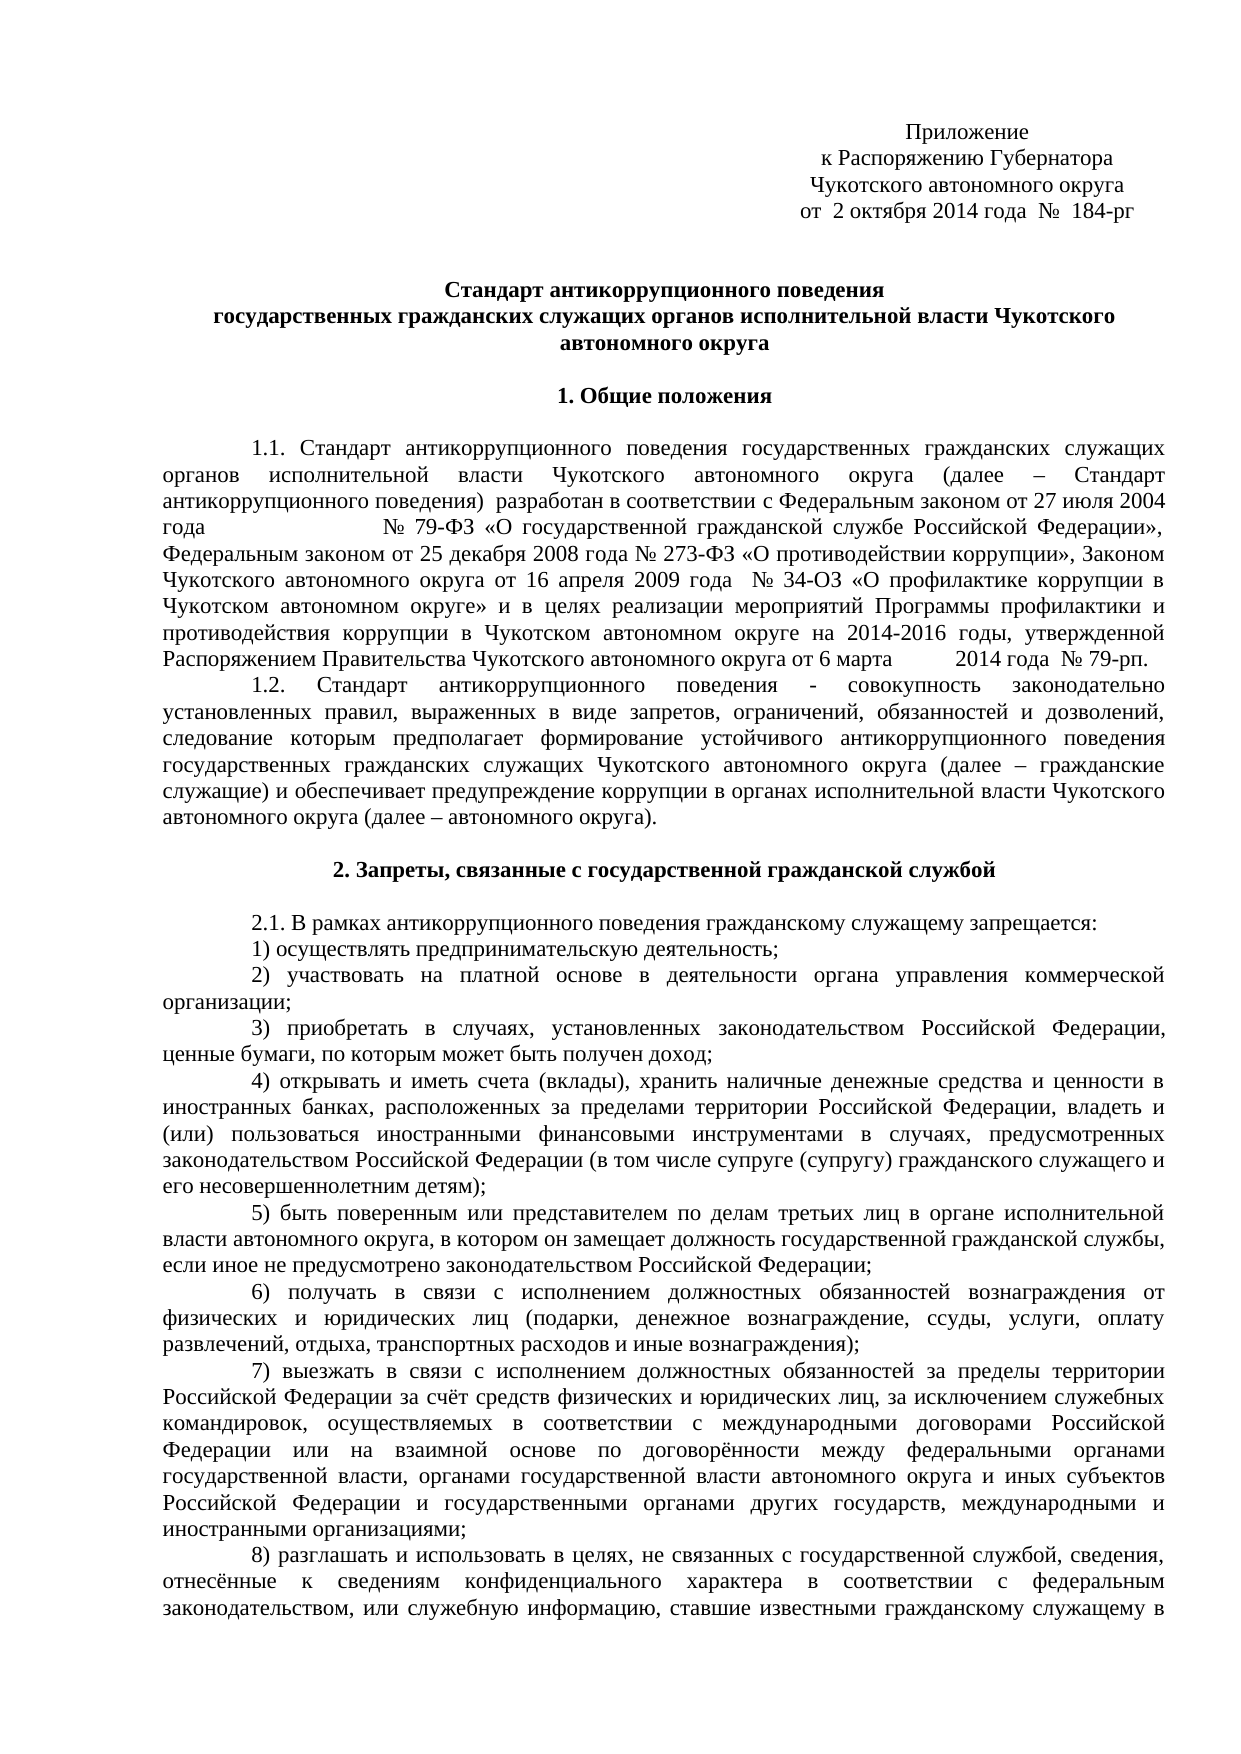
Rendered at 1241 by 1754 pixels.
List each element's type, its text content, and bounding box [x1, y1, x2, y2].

text Чукотского автономного округа [162, 171, 1166, 197]
text 7) выезжать в связи с исполнением должностных обязанностей за пределы территории Российской Федерации за счёт средств физических и юридических лиц, за исключением служебных командировок, осуществляемых в соответствии с международными договорами Российской Федерации или на взаимной основе по договорённости между федеральными органами государственной власти, органами государственной власти автономного округа и иных субъектов Российской Федерации и государственными органами других государств, международными и иностранными организациями; [162, 1357, 1166, 1541]
text 3) приобретать в случаях, установленных законодательством Российской Федерации, ценные бумаги, по которым может быть получен доход; [162, 1014, 1166, 1067]
subtitle 1. Общие положения [162, 382, 1166, 408]
text Стандарт антикоррупционного поведения [162, 276, 1166, 303]
text 4) открывать и иметь счета (вклады), хранить наличные денежные средства и ценности в иностранных банках, расположенных за пределами территории Российской Федерации, владеть и (или) пользоваться иностранными финансовыми инструментами в случаях, предусмотренных законодательством Российской Федерации (в том числе супруге (супругу) гражданского служащего и его несовершеннолетним детям); [162, 1067, 1166, 1199]
text 5) быть поверенным или представителем по делам третьих лиц в органе исполнительной власти автономного округа, в котором он замещает должность государственной гражданской службы, если иное не предусмотрено законодательством Российской Федерации; [162, 1199, 1166, 1278]
text 1.1. Стандарт антикоррупционного поведения государственных гражданских служащих органов исполнительной власти Чукотского автономного округа (далее – Стандарт антикоррупционного поведения) разработан в соответствии с Федеральным законом от 27 июля 2004 года № 79-ФЗ «О государственной гражданской службе Российской Федерации», Федеральным законом от 25 декабря 2008 года № 273-ФЗ «О противодействии коррупции», Законом Чукотского автономного округа от 16 апреля 2009 года № 34-ОЗ «О профилактике коррупции в Чукотском автономном округе» и в целях реализации мероприятий Программы профилактики и противодействия коррупции в Чукотском автономном округе на 2014-2016 годы, утвержденной Распоряжением Правительства Чукотского автономного округа от 6 марта 2014 года № 79-рп. [162, 434, 1166, 672]
text государственных гражданских служащих органов исполнительной власти Чукотского автономного округа [162, 303, 1166, 355]
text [162, 1541, 1166, 1620]
text 2) участвовать на платной основе в деятельности органа управления коммерческой организации; [162, 961, 1166, 1014]
text 1) осуществлять предпринимательскую деятельность; [162, 935, 1166, 961]
text Приложение [162, 118, 1166, 144]
subtitle 2. Запреты, связанные с государственной гражданской службой [162, 856, 1166, 882]
text к Распоряжению Губернатора [162, 144, 1166, 171]
text 1.2. Стандарт антикоррупционного поведения - совокупность законодательно установленных правил, выраженных в виде запретов, ограничений, обязанностей и дозволений, следование которым предполагает формирование устойчивого антикоррупционного поведения государственных гражданских служащих Чукотского автономного округа (далее – гражданские служащие) и обеспечивает предупреждение коррупции в органах исполнительной власти Чукотского автономного округа (далее – автономного округа). [162, 672, 1166, 830]
text 6) получать в связи с исполнением должностных обязанностей вознаграждения от физических и юридических лиц (подарки, денежное вознаграждение, ссуды, услуги, оплату развлечений, отдыха, транспортных расходов и иные вознаграждения); [162, 1278, 1166, 1357]
text от 2 октября 2014 года № 184-рг [162, 197, 1166, 223]
text 2.1. В рамках антикоррупционного поведения гражданскому служащему запрещается: [162, 909, 1166, 935]
